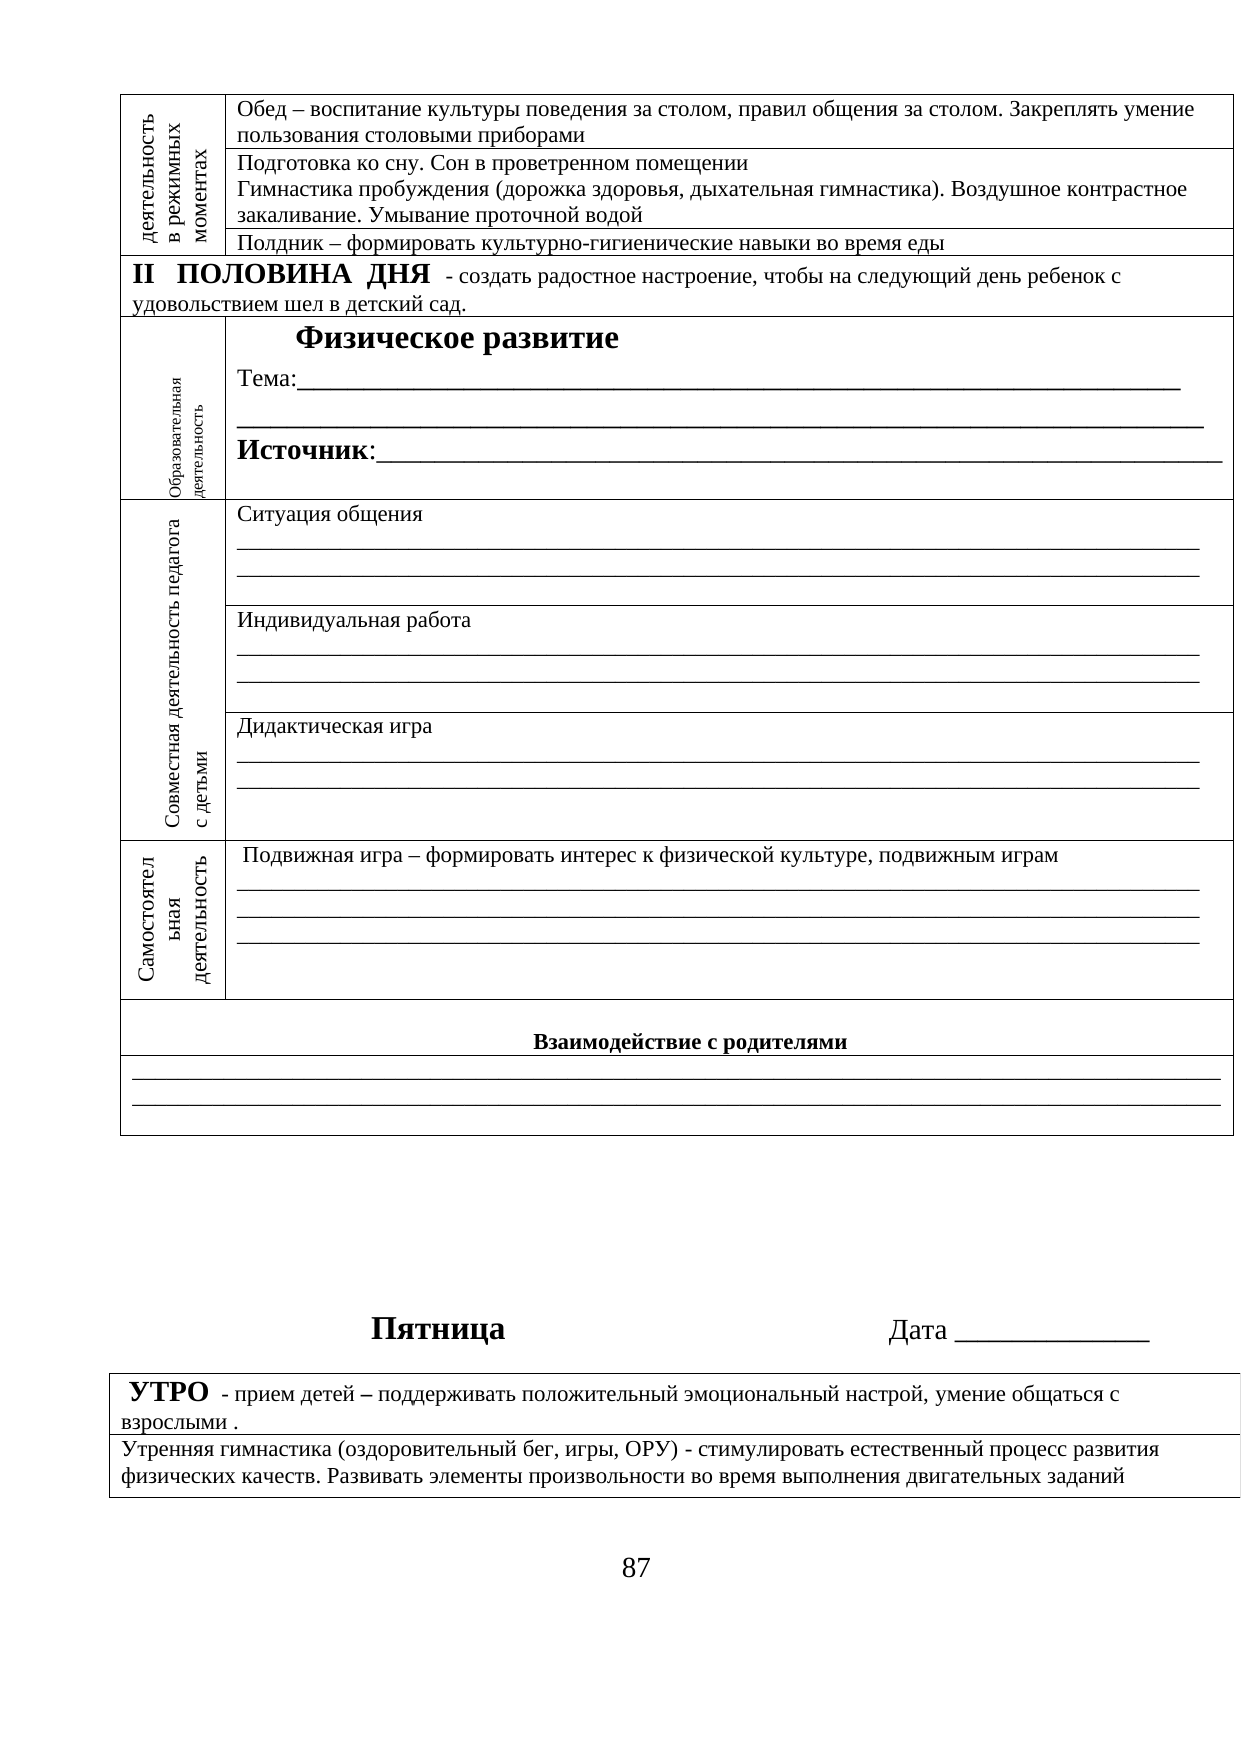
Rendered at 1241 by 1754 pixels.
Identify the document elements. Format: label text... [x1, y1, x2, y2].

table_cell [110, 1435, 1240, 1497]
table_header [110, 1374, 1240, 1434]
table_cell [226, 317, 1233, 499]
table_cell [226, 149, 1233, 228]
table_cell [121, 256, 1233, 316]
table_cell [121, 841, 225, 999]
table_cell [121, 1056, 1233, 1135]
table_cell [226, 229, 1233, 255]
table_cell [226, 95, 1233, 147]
text Пятница Дата _________________ [121, 1308, 1151, 1347]
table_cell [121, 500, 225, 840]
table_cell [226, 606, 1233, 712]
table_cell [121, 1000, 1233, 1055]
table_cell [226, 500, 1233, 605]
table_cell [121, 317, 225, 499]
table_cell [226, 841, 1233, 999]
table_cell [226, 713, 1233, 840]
